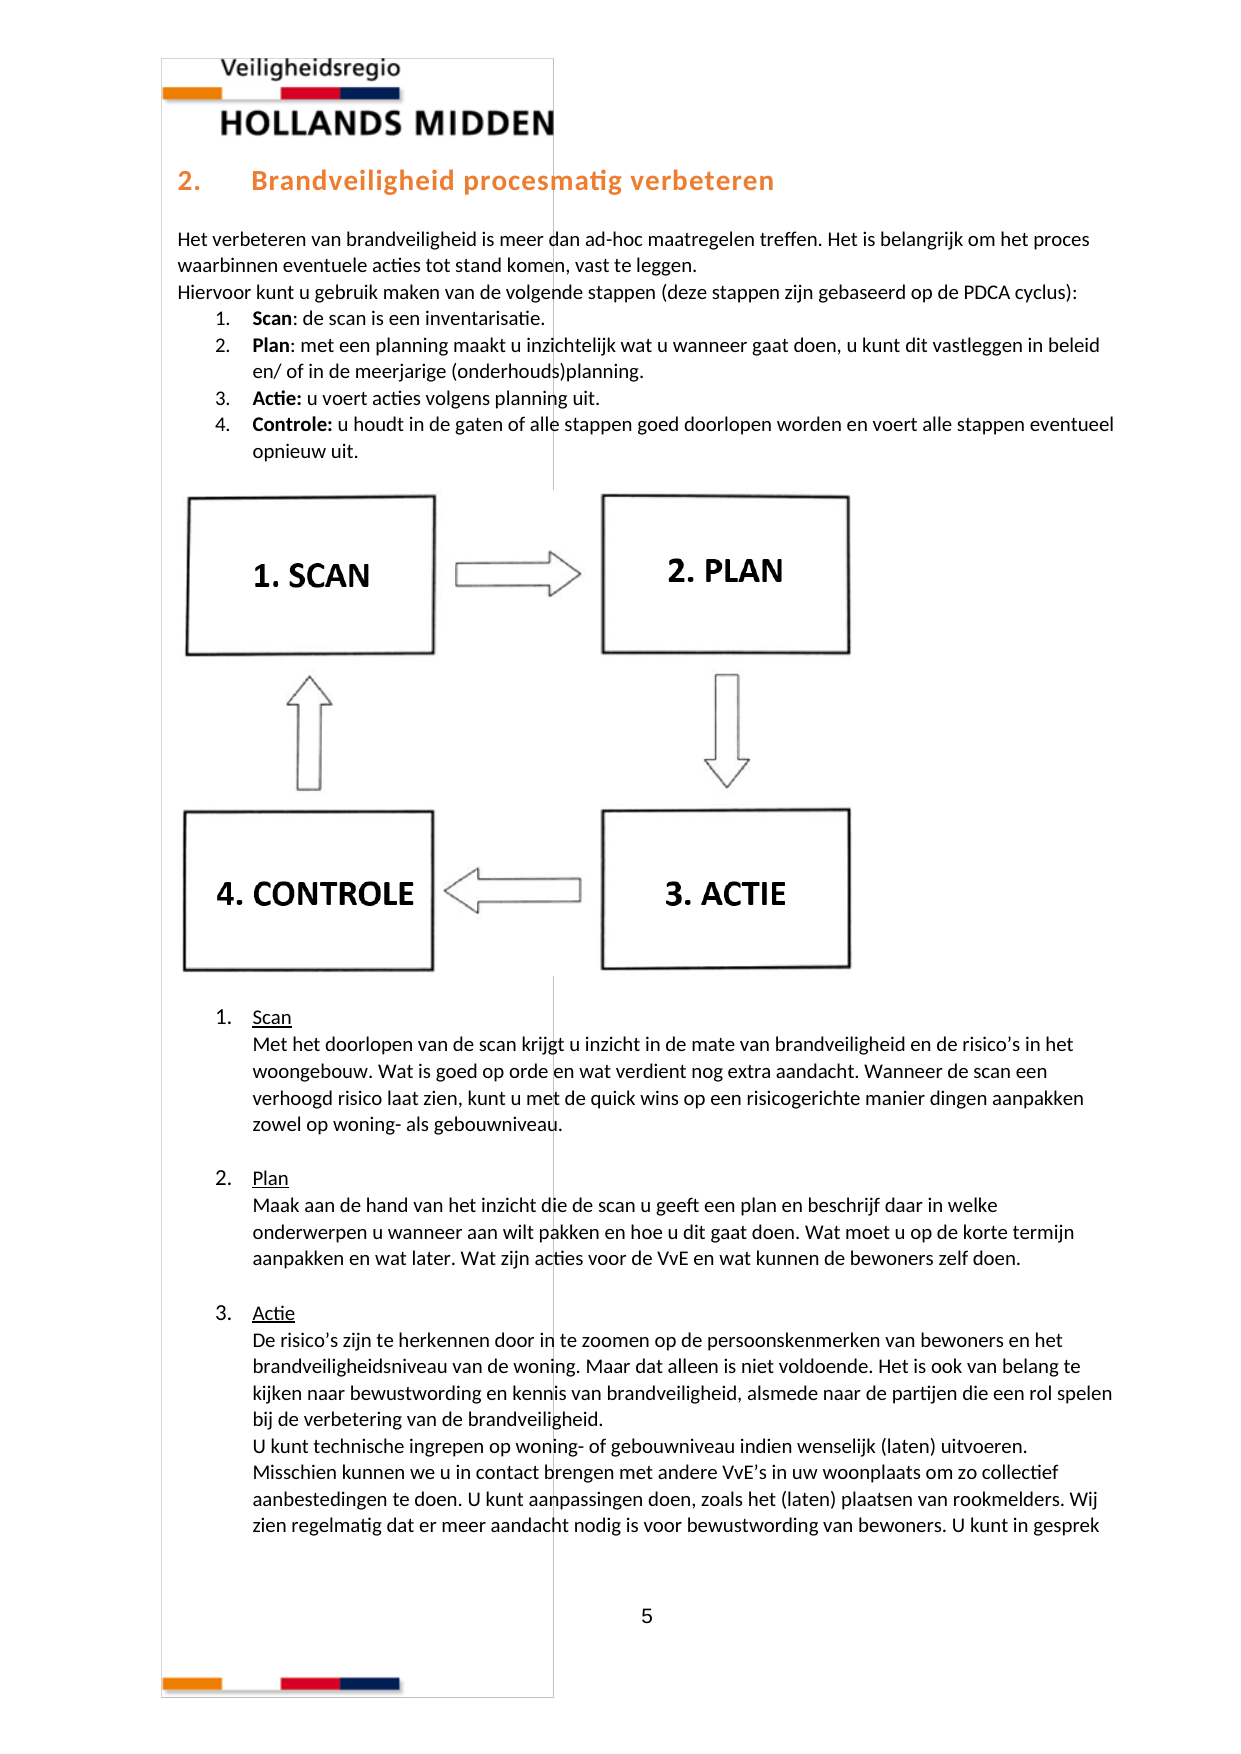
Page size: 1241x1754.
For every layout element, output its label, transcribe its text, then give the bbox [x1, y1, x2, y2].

list Actie: u voert acties volgens planning uit. [215, 384, 1116, 411]
list Plan Maak aan de hand van het inzicht die de scan u geeft een plan en beschrijf daar in welke onderwerpen u wanneer aan wilt pakken en hoe u dit gaat doen. Wat moet u op de korte termijn aanpakken en wat later. Wat zijn acties voor de VvE en wat kunnen de bewoners zelf doen. [215, 1163, 1116, 1271]
list Plan: met een planning maakt u inzichtelijk wat u wanneer gaat doen, u kunt dit vastleggen in beleid en/ of in de meerjarige (onderhouds)planning. [215, 331, 1116, 384]
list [215, 1298, 1116, 1538]
picture [177, 490, 860, 976]
list Scan Met het doorlopen van de scan krijgt u inzicht in de mate van brandveiligheid en de risico’s in het woongebouw. Wat is goed op orde en wat verdient nog extra aandacht. Wanneer de scan een verhoogd risico laat zien, kunt u met de quick wins op een risicogerichte manier dingen aanpakken zowel op woning- als gebouwniveau. [215, 1002, 1116, 1137]
text Het verbeteren van brandveiligheid is meer dan ad-hoc maatregelen treffen. Het is belangrijk om het proces waarbinnen eventuele acties tot stand komen, vast te leggen. Hiervoor kunt u gebruik maken van de volgende stappen (deze stappen zijn gebaseerd op de PDCA cyclus): [177, 224, 1116, 304]
list Scan: de scan is een inventarisatie. [215, 304, 1116, 331]
list Controle: u houdt in de gaten of alle stappen goed doorlopen worden en voert alle stappen eventueel opnieuw uit. [215, 411, 1116, 464]
subtitle Brandveiligheid procesmatig verbeteren [177, 162, 1116, 198]
